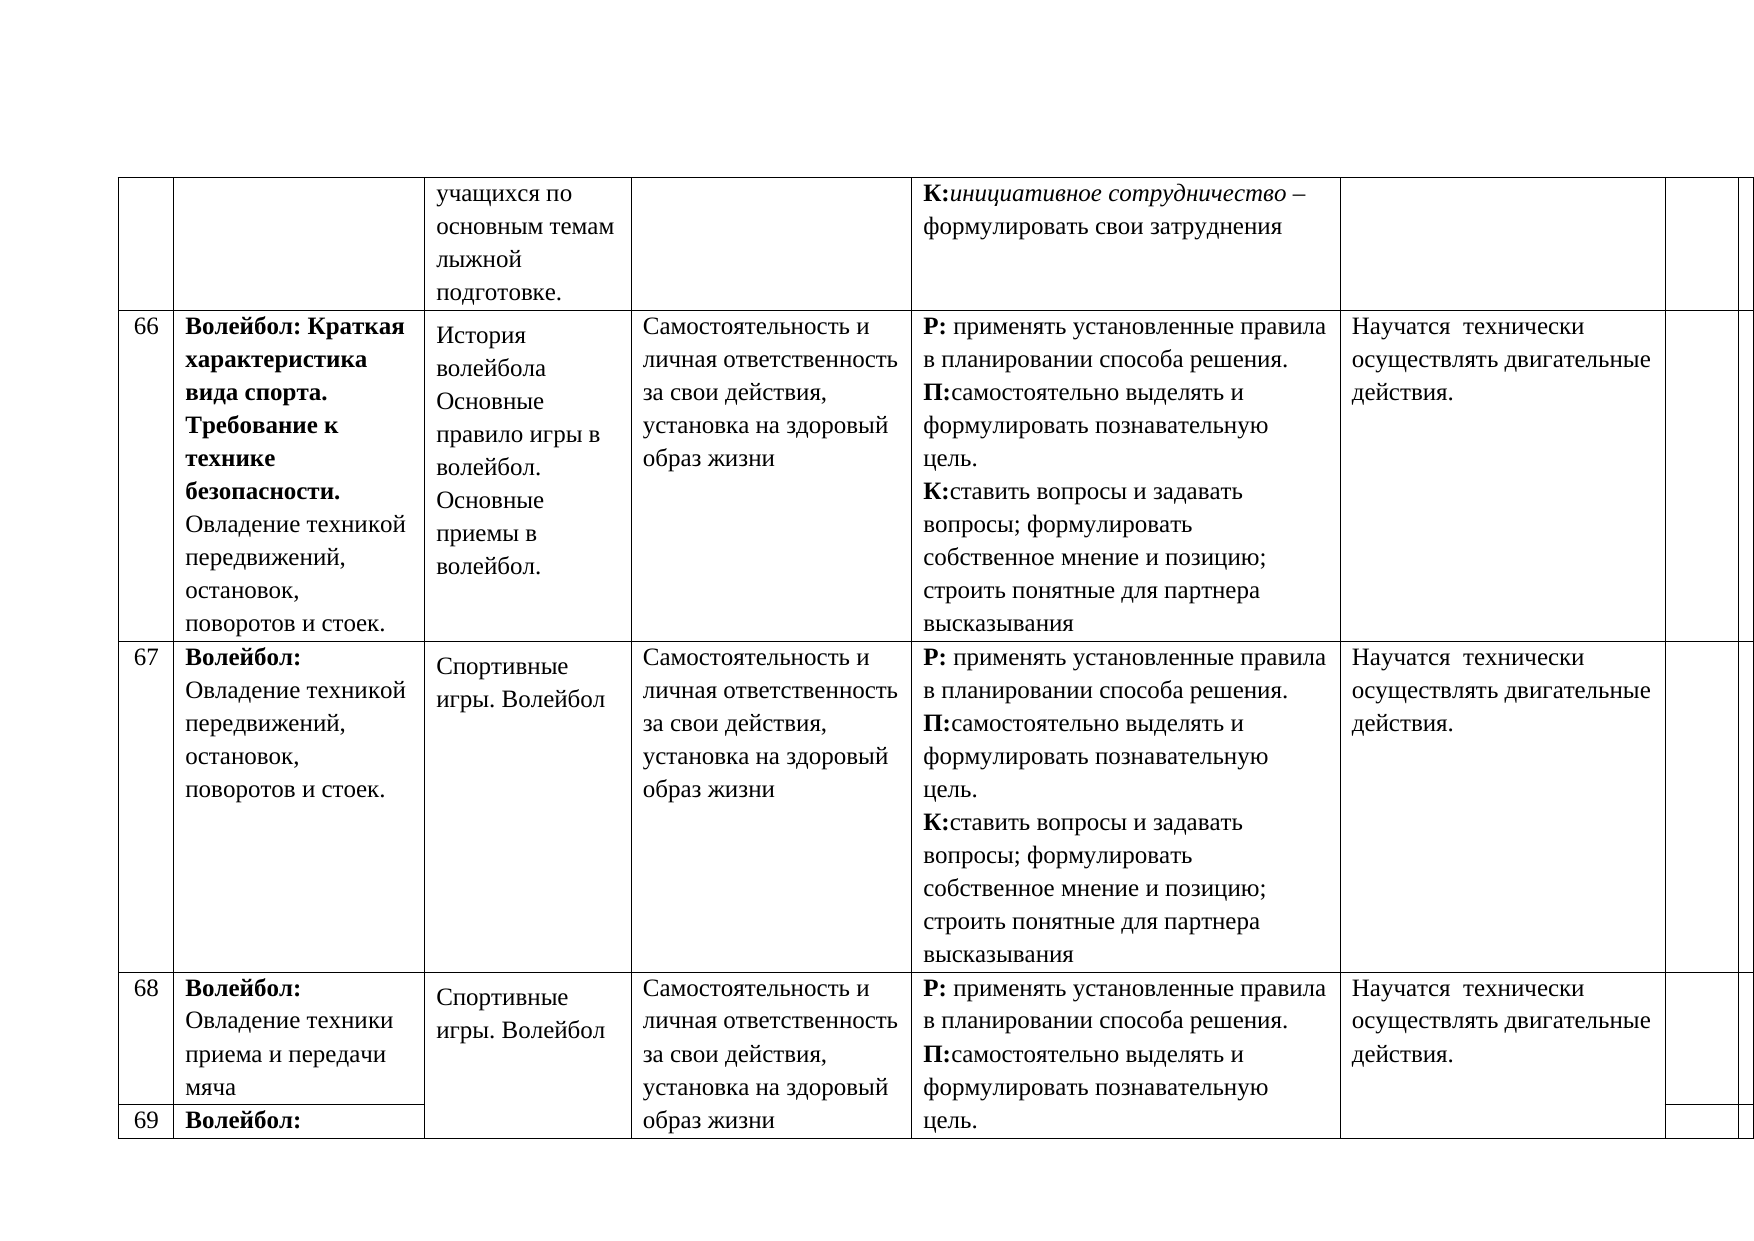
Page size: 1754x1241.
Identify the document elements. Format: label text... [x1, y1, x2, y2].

table_cell [1739, 642, 1753, 972]
table_cell Научатся технически осуществлять двигательные действия. [1341, 642, 1665, 972]
table_cell [1739, 311, 1753, 641]
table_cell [425, 178, 631, 310]
table_cell Самостоятельность и личная ответственность за свои действия, установка на здоровый образ жизни [632, 973, 911, 1138]
table_cell Самостоятельность и личная ответственность за свои действия, установка на здоровый образ жизни [632, 642, 911, 972]
table_cell Спортивные игры. Волейбол [425, 642, 631, 972]
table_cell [912, 973, 1340, 1138]
table_cell История волейбола Основные правило игры в волейбол. Основные приемы в волейбол. [425, 311, 631, 641]
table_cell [1341, 178, 1665, 310]
table_cell Р: применять установленные правила в планировании способа решения. П:самостоятельно выделять и формулировать познавательную цель. К:ставить вопросы и задавать вопросы; формулировать собственное мнение и позицию; строить понятные для партнера высказывания [912, 311, 1340, 641]
table_cell [1739, 973, 1753, 1104]
table_cell [1739, 178, 1753, 310]
table_cell Волейбол: Краткая характеристика вида спорта. Требование к технике безопасности. Овладение техникой передвижений, остановок, поворотов и стоек. [174, 311, 424, 641]
table_cell [1666, 1105, 1738, 1138]
table_cell [1666, 311, 1738, 641]
table_cell Волейбол: Овладение техникой передвижений, остановок, поворотов и стоек. [174, 642, 424, 972]
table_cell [632, 178, 911, 310]
table_cell 67 [119, 642, 173, 972]
table_cell 66 [119, 311, 173, 641]
table_cell [1666, 642, 1738, 972]
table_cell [174, 973, 424, 1104]
table_cell Научатся технически осуществлять двигательные действия. [1341, 311, 1665, 641]
table_cell 69 [119, 1105, 173, 1138]
table_cell Спортивные игры. Волейбол [425, 973, 631, 1138]
table_cell [1666, 178, 1738, 310]
table_cell [1739, 1105, 1753, 1138]
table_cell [174, 1105, 424, 1138]
table_cell 68 [119, 973, 173, 1104]
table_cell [174, 178, 424, 310]
table_cell Р: применять установленные правила в планировании способа решения. П:самостоятельно выделять и формулировать познавательную цель. К:ставить вопросы и задавать вопросы; формулировать собственное мнение и позицию; строить понятные для партнера высказывания [912, 642, 1340, 972]
table_cell Самостоятельность и личная ответственность за свои действия, установка на здоровый образ жизни [632, 311, 911, 641]
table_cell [912, 178, 1340, 310]
table_cell Научатся технически осуществлять двигательные действия. [1341, 973, 1665, 1138]
table_cell [1666, 973, 1738, 1104]
table_cell 65 [119, 178, 173, 310]
